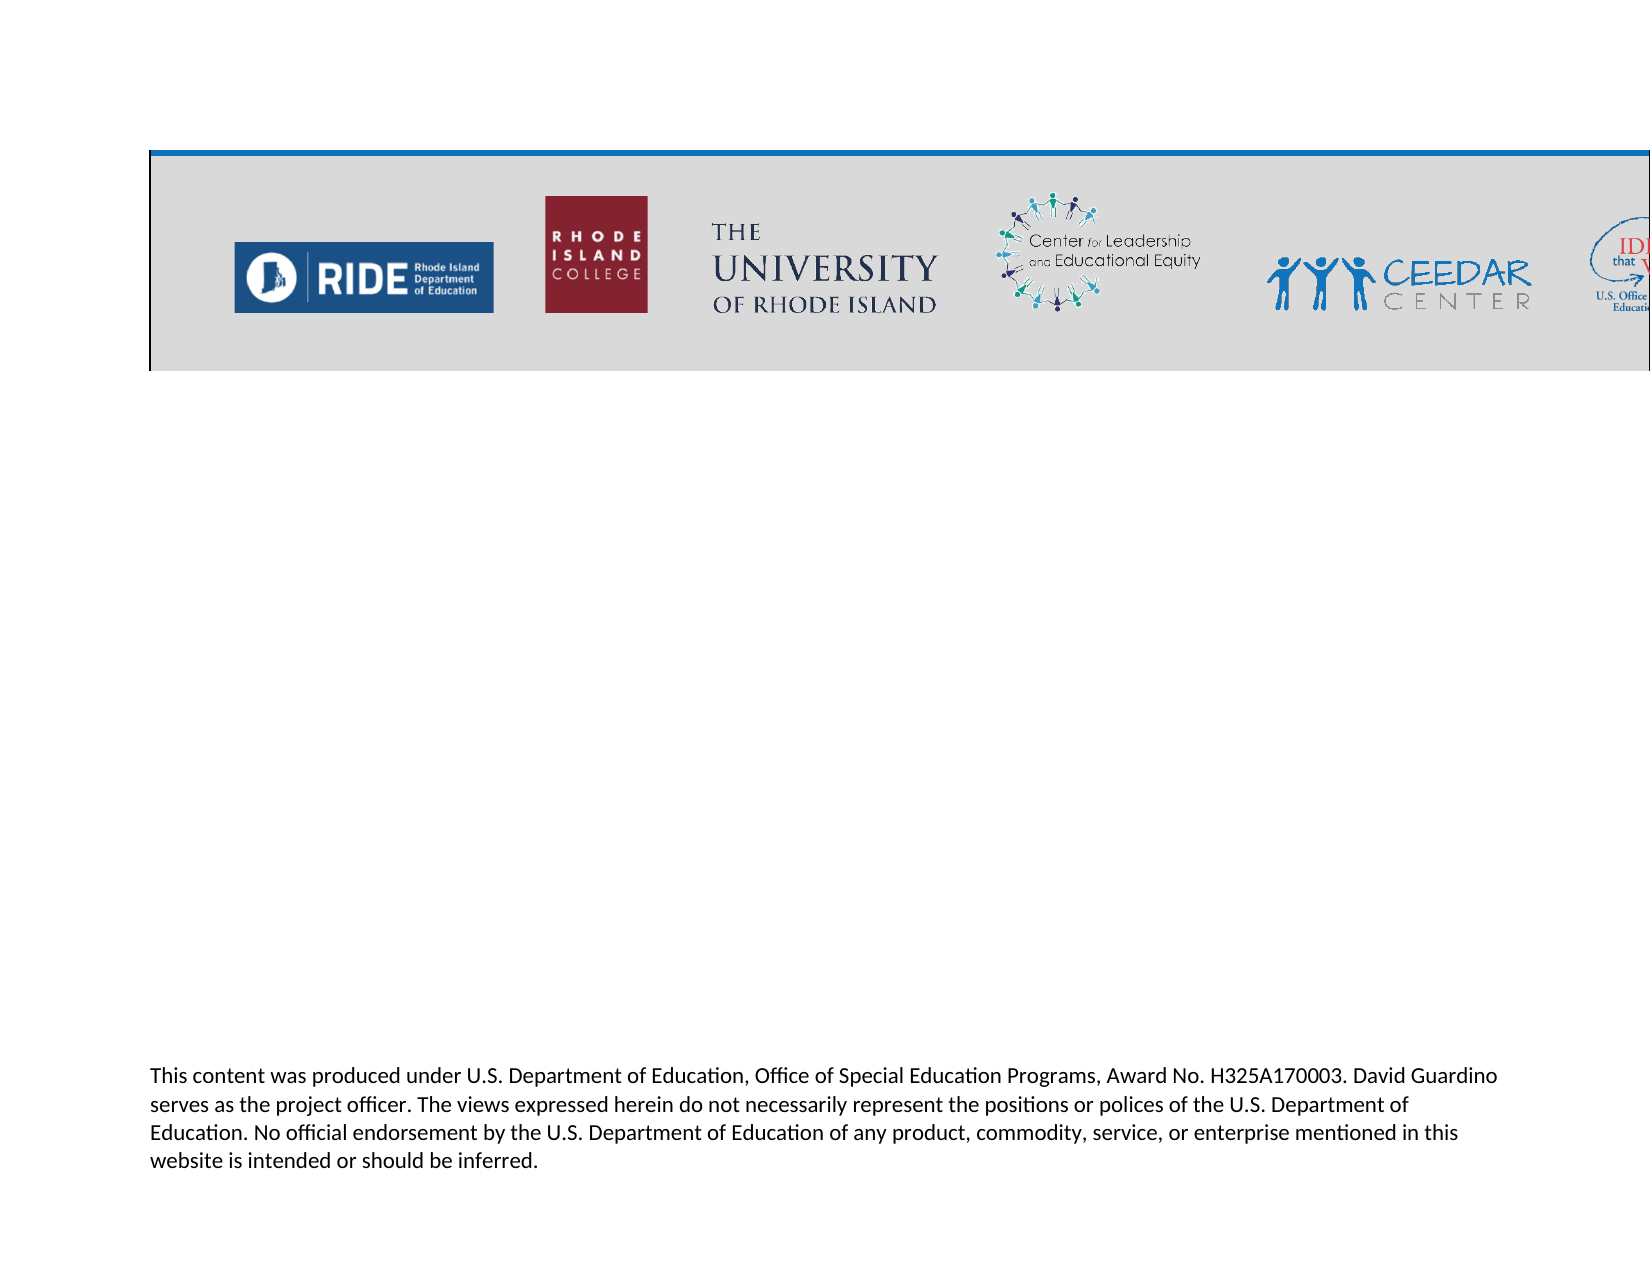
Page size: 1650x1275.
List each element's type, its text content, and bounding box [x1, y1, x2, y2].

table_header [151, 156, 1649, 371]
picture [1258, 253, 1542, 313]
picture [993, 190, 1201, 313]
picture [711, 223, 939, 313]
picture [234, 242, 494, 313]
picture [545, 196, 648, 313]
text This content was produced under U.S. Department of Education, Office of Special Education Programs, Award No. H325A170003. David Guardino serves as the project officer. The views expressed herein do not necessarily represent the positions or polices of the U.S. Department of Education. No official endorsement by the U.S. Department of Education of any product, commodity, service, or enterprise mentioned in this website is intended or should be inferred. [150, 1062, 1500, 1174]
